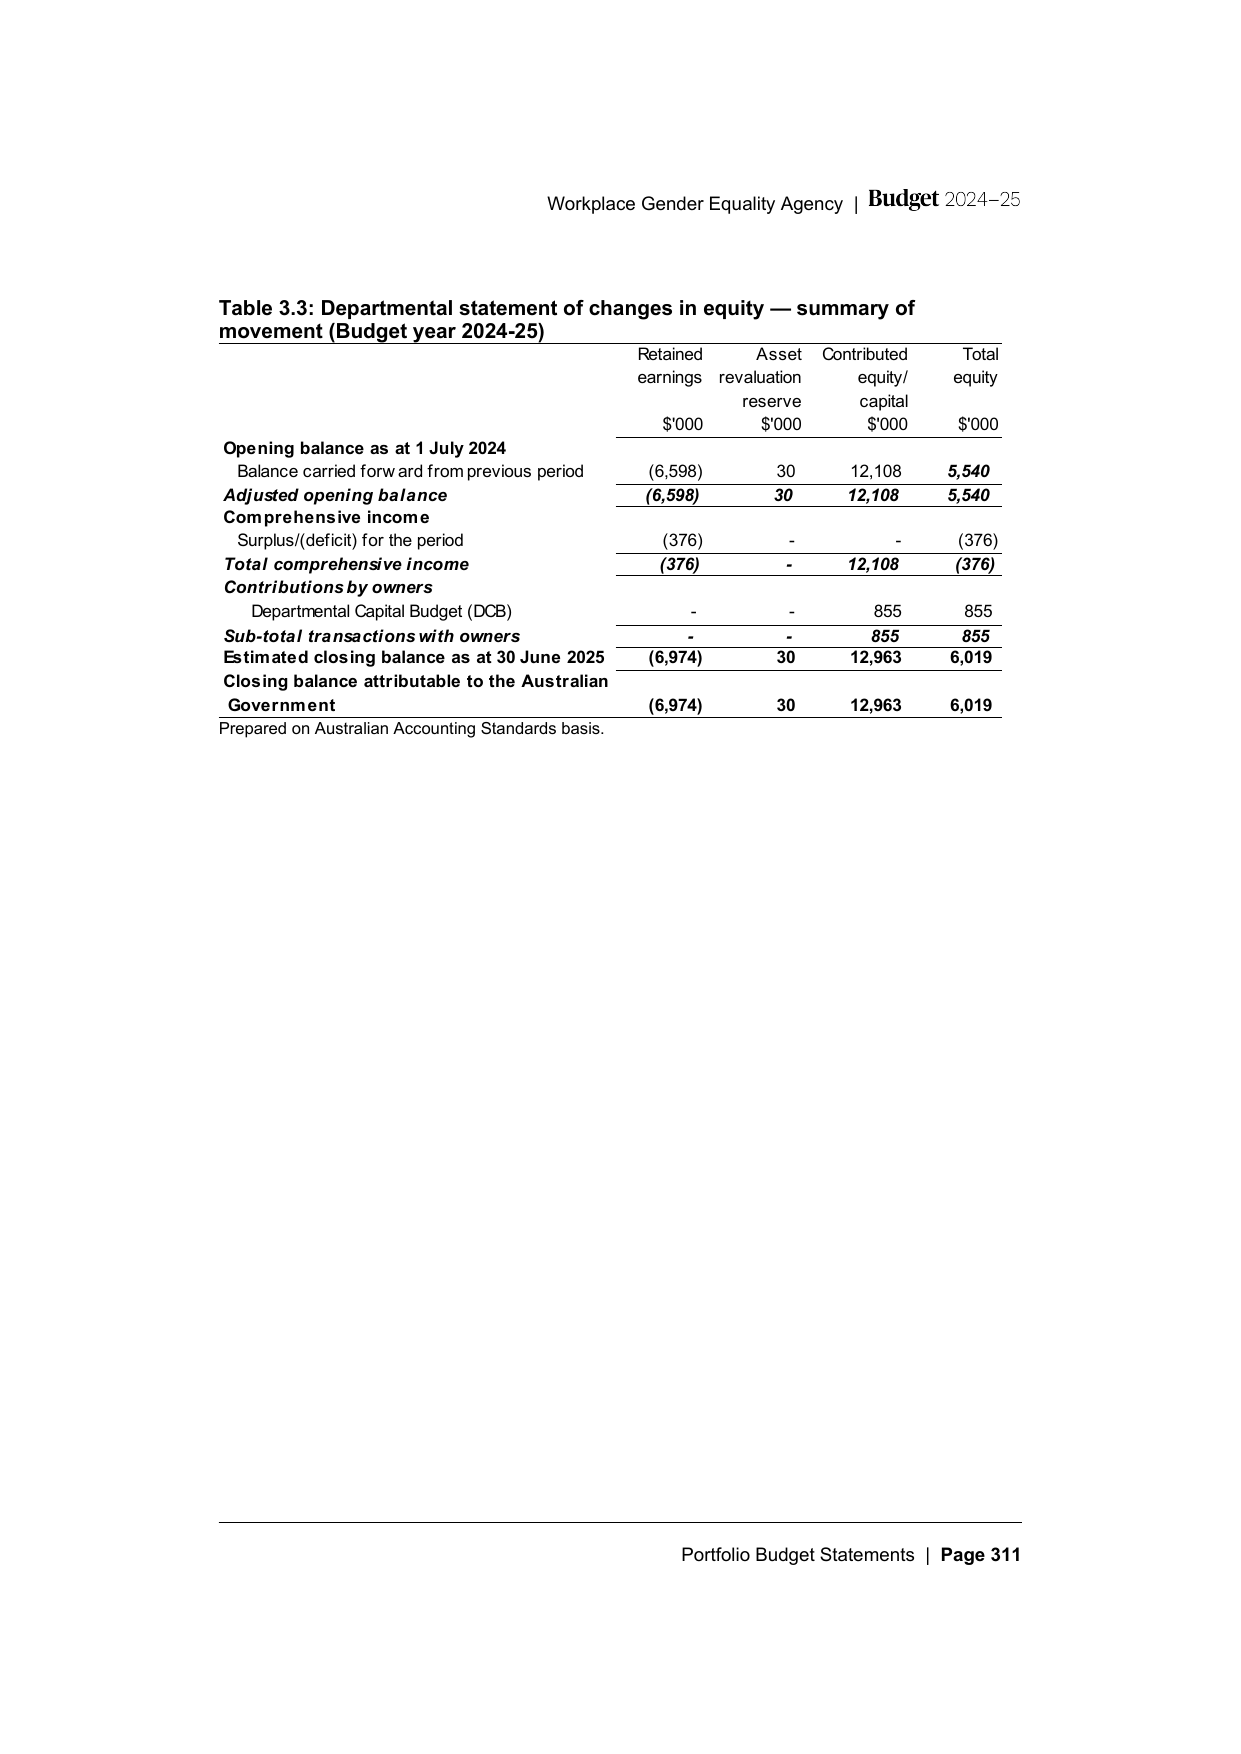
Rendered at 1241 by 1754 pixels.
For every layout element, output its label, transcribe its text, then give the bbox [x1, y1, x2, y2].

subtitle Table 3.3: Departmental statement of changes in equity — summary of movement (Budget year 2024-25) Prepared on Australian Accounting Standards basis. [218, 295, 1022, 738]
picture [868, 189, 1020, 211]
